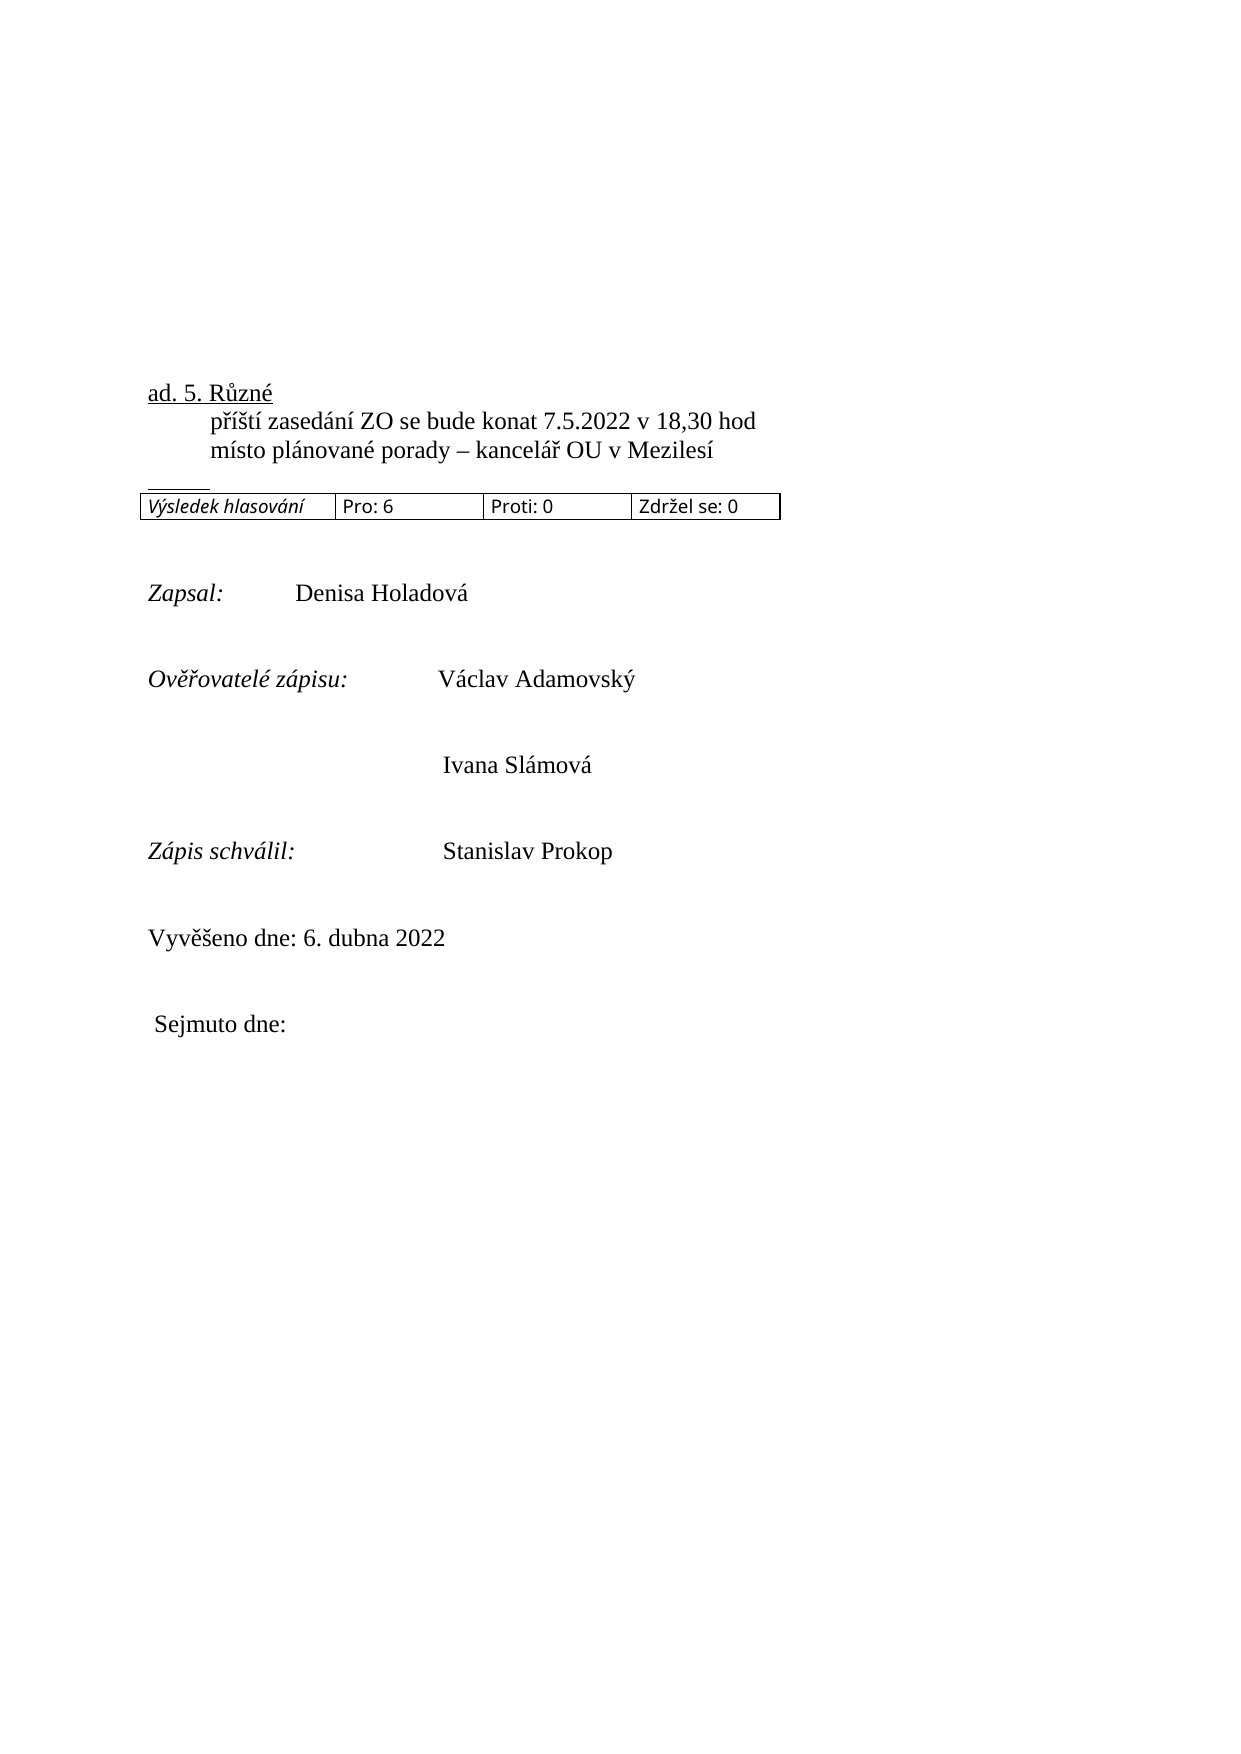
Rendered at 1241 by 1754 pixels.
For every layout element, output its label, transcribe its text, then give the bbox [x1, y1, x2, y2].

text Zápis schválil: Stanislav Prokop [148, 836, 1093, 865]
text ad. 5. Různé [148, 378, 1093, 406]
text Vyvěšeno dne: 6. dubna 2022 [148, 923, 1093, 951]
table_header Výsledek hlasování [141, 494, 335, 519]
table_header Pro: 6 [336, 494, 483, 519]
text Zapsal: Denisa Holadová [148, 578, 1093, 606]
text příští zasedání ZO se bude konat 7.5.2022 v 18,30 hod [148, 406, 1093, 435]
text místo plánované porady – kancelář OU v Mezilesí [148, 435, 1093, 464]
text Ivana Slámová [148, 750, 1093, 779]
text Ověřovatelé zápisu: Václav Adamovský [148, 664, 1093, 693]
table_header Zdržel se: 0 [632, 494, 779, 519]
text Sejmuto dne: [148, 1009, 1093, 1038]
table_header Proti: 0 [484, 494, 631, 519]
